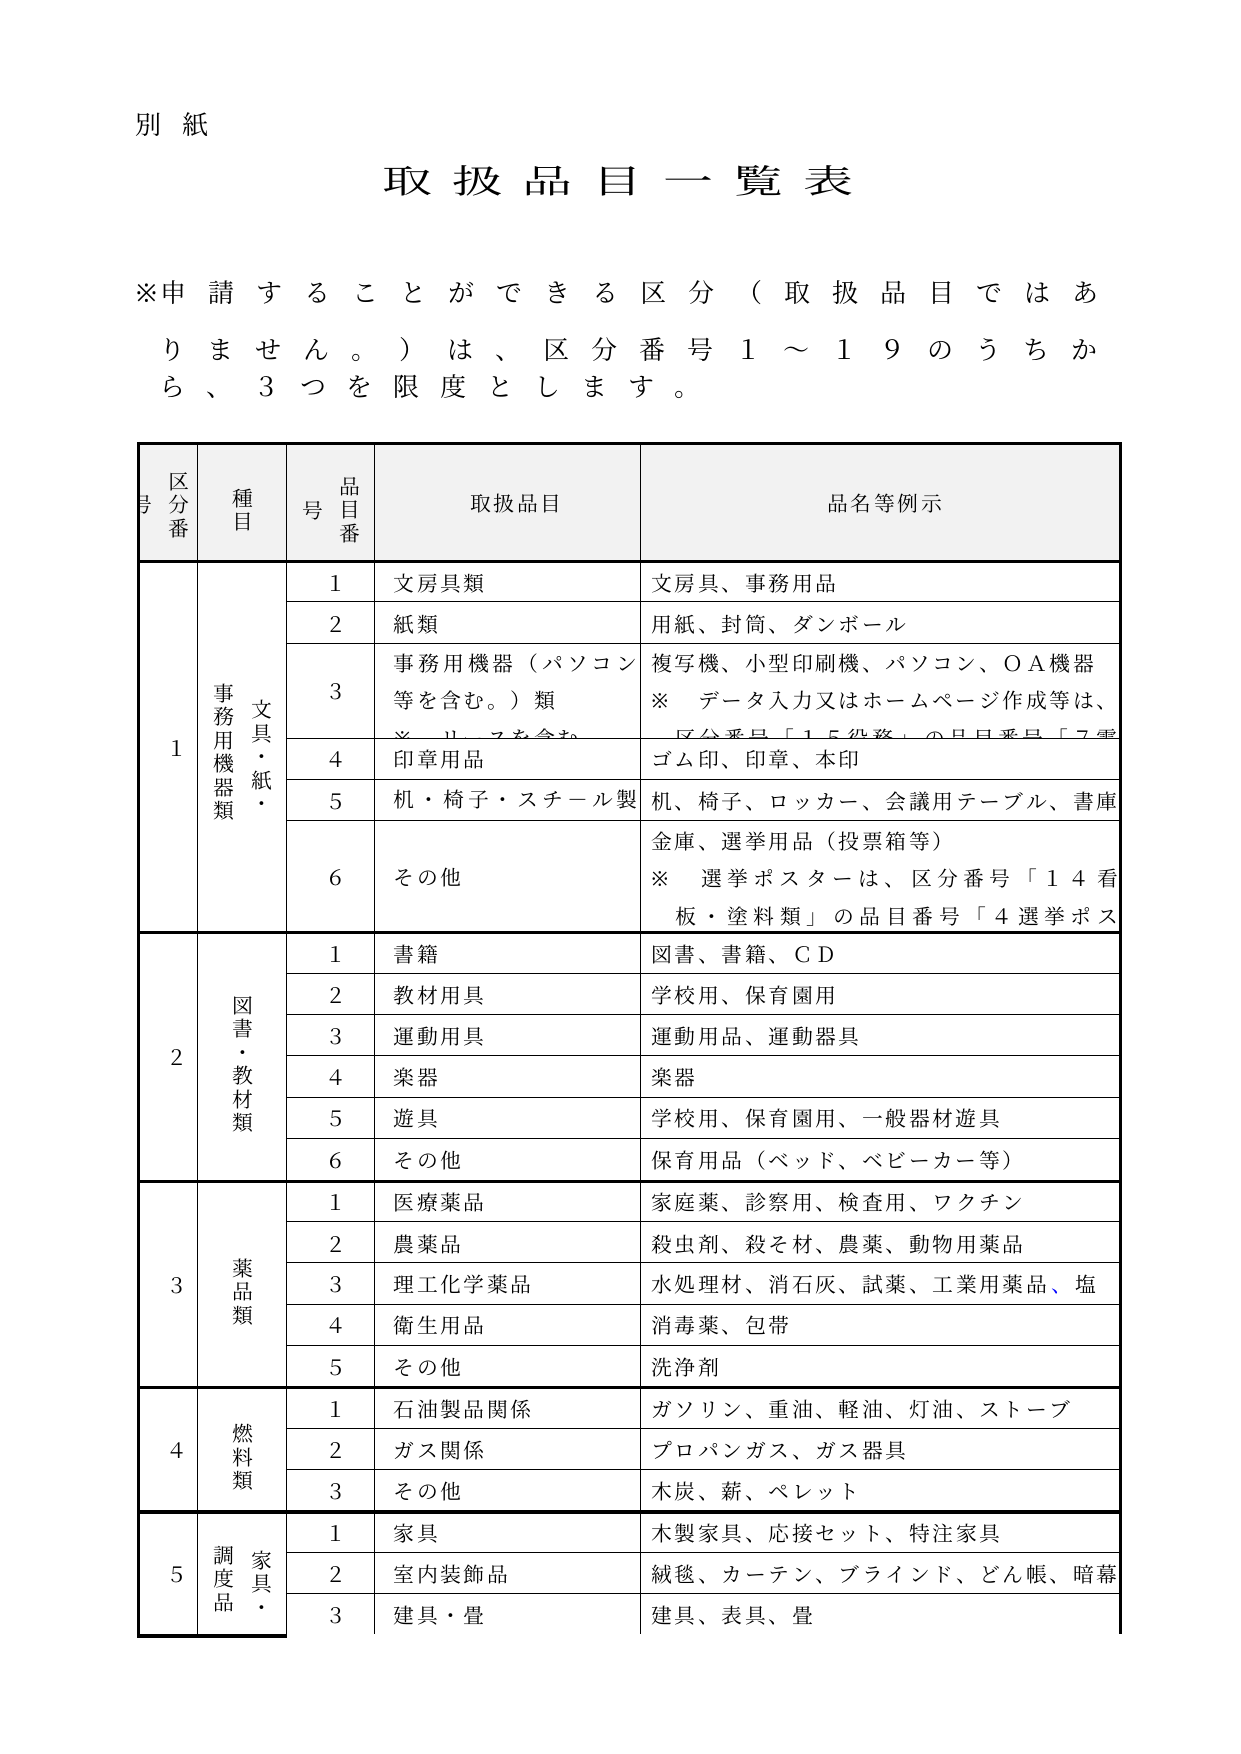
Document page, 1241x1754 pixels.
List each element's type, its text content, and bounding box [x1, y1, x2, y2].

table_cell ６ [287, 1139, 374, 1179]
table_cell 建具、表具、畳 [641, 1594, 1119, 1634]
table_cell 医療薬品 [375, 1183, 640, 1221]
table_cell 印章用品 [375, 739, 640, 779]
table_cell ２ [287, 1222, 374, 1262]
table_cell 紙類 [375, 602, 640, 643]
table_cell 文房具類 [375, 563, 640, 601]
table_cell その他 [375, 1470, 640, 1510]
table_cell 水処理材、消石灰、試薬、工業用薬品、塩 [641, 1263, 1119, 1303]
table_cell １ [287, 934, 374, 973]
table_cell 事務用機器（パソコン等を含む。）類 ※リースを含む。 [375, 644, 640, 738]
table_cell ４ [287, 1056, 374, 1097]
table_cell ３ [287, 1594, 374, 1634]
table_cell ２ [287, 602, 374, 643]
table_cell 洗浄剤 [641, 1346, 1119, 1386]
text ※申請することができる区分（取扱品目ではありません。）は、区分番号１～１９のうちから、３つを限度とします。 [136, 254, 1120, 404]
table_cell 金庫、選挙用品（投票箱等） ※選挙ポスターは、区分番号「１４看板・塗料類」の品目番号「４選挙ポスター」で登録してください。 [641, 821, 1119, 931]
text 取扱品目一覧表 [136, 142, 1120, 217]
table_cell その他 [375, 821, 640, 931]
table_cell 楽器 [641, 1056, 1119, 1097]
table_cell 机・椅子・スチ－ル製品 [375, 780, 640, 820]
table_cell 楽器 [375, 1056, 640, 1097]
table_cell 建具・畳 [375, 1594, 640, 1634]
table_cell 木炭、薪、ペレット [641, 1470, 1119, 1510]
table_cell ゴム印、印章、本印 [641, 739, 1119, 779]
table_header 品目番号 [287, 445, 374, 560]
table_cell ２ [287, 1553, 374, 1593]
table_cell １ [140, 563, 197, 931]
table_cell ５ [287, 1098, 374, 1138]
table_cell 燃料類 [198, 1389, 286, 1510]
table_cell 学校用、保育園用、一般器材遊具 [641, 1098, 1119, 1138]
table_cell 衛生用品 [375, 1305, 640, 1345]
table_cell ２ [287, 1429, 374, 1469]
table_cell 薬品類 [198, 1183, 286, 1386]
table_cell 室内装飾品 [375, 1553, 640, 1593]
table_cell 消毒薬、包帯 [641, 1305, 1119, 1345]
table_cell 運動用品、運動器具 [641, 1015, 1119, 1055]
table_cell プロパンガス、ガス器具 [641, 1429, 1119, 1469]
table_cell その他 [375, 1346, 640, 1386]
table_cell 複写機、小型印刷機、パソコン、ＯＡ機器 ※データ入力又はホームページ作成等は、区分番号「１５役務」の品目番号「７電算処理」で登録してください。 [641, 644, 1119, 738]
table_cell 図書、書籍、ＣＤ [641, 934, 1119, 973]
table_cell 遊具 [375, 1098, 640, 1138]
table_cell ５ [140, 1514, 197, 1634]
table_cell ３ [287, 1015, 374, 1055]
table_cell 石油製品関係 [375, 1389, 640, 1428]
table_cell ２ [287, 974, 374, 1014]
table_cell 木製家具、応接セット、特注家具 [641, 1514, 1119, 1552]
table_cell 図書・教材類 [198, 934, 286, 1179]
table_cell 教材用具 [375, 974, 640, 1014]
table_header 種目 [198, 445, 286, 560]
table_cell 運動用具 [375, 1015, 640, 1055]
table_cell ３ [287, 1470, 374, 1510]
table_cell 理工化学薬品 [375, 1263, 640, 1303]
table_cell 保育用品（ベッド、ベビーカー等） [641, 1139, 1119, 1179]
table_cell ２ [140, 934, 197, 1179]
table_cell 書籍 [375, 934, 640, 973]
table_cell ６ [287, 821, 374, 931]
table_cell 文房具、事務用品 [641, 563, 1119, 601]
table_header 区分番号 [140, 445, 197, 560]
table_cell 文具・紙・ 事務用機器類 [198, 563, 286, 931]
table_cell 学校用、保育園用 [641, 974, 1119, 1014]
table_cell 用紙、封筒、ダンボール [641, 602, 1119, 643]
table_cell ５ [287, 1346, 374, 1386]
table_cell 家具 [375, 1514, 640, 1552]
table_cell ４ [287, 739, 374, 779]
table_cell ３ [287, 1263, 374, 1303]
table_header 品名等例示 [641, 445, 1119, 560]
table_cell ガス関係 [375, 1429, 640, 1469]
table_cell 絨毯、カーテン、ブラインド、どん帳、暗幕 [641, 1553, 1119, 1593]
table_cell ガソリン、重油、軽油、灯油、ストーブ [641, 1389, 1119, 1428]
text 別紙 [136, 104, 1120, 142]
table_cell １ [287, 1389, 374, 1428]
table_cell 家庭薬、診察用、検査用、ワクチン [641, 1183, 1119, 1221]
table_cell ５ [287, 780, 374, 820]
table_cell ３ [140, 1183, 197, 1386]
table_cell ４ [287, 1305, 374, 1345]
table_cell 机、椅子、ロッカー、会議用テーブル、書庫 [641, 780, 1119, 820]
table_cell 家具・ 調度品類 [198, 1514, 286, 1634]
table_cell その他 [375, 1139, 640, 1179]
table_cell ３ [287, 644, 374, 738]
table_cell 農薬品 [375, 1222, 640, 1262]
table_cell １ [287, 1514, 374, 1552]
table_cell １ [287, 1183, 374, 1221]
table_cell 殺虫剤、殺そ材、農薬、動物用薬品 [641, 1222, 1119, 1262]
table_cell １ [287, 563, 374, 601]
table_header 取扱品目 [375, 445, 640, 560]
table_cell ４ [140, 1389, 197, 1510]
